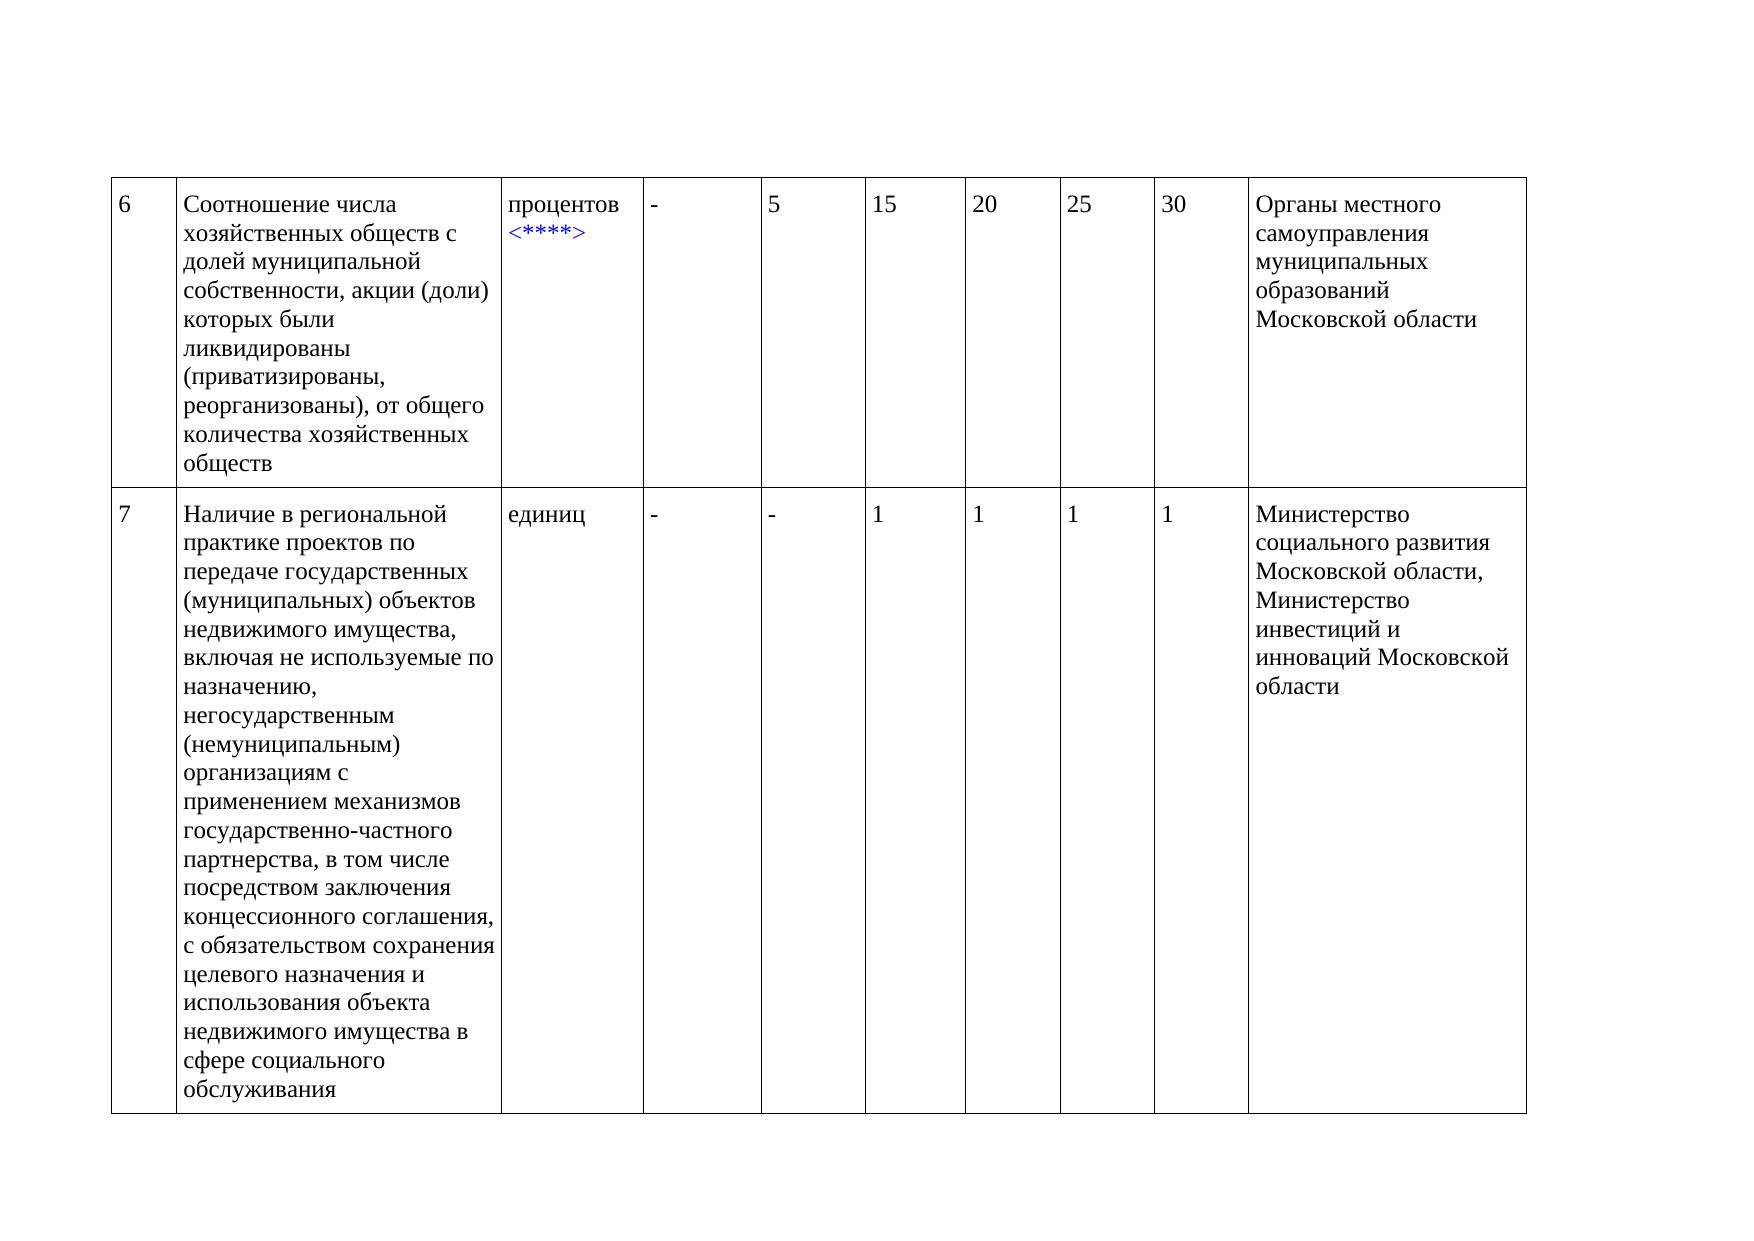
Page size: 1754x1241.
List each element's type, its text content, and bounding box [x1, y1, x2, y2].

table_cell Органы местного самоуправления муниципальных образований Московской области [1249, 178, 1526, 487]
table_cell единиц [502, 488, 643, 1113]
table_cell - [762, 488, 865, 1113]
table_cell Министерство социального развития Московской области, Министерство инвестиций и инноваций Московской области [1249, 488, 1526, 1113]
table_cell 7 [112, 488, 176, 1113]
table_cell Соотношение числа хозяйственных обществ с долей муниципальной собственности, акции (доли) которых были ликвидированы (приватизированы, реорганизованы), от общего количества хозяйственных обществ [177, 178, 501, 487]
table_cell 15 [866, 178, 965, 487]
table_cell 20 [966, 178, 1060, 487]
table_cell - [644, 178, 761, 487]
table_cell - [644, 488, 761, 1113]
table_cell 5 [762, 178, 865, 487]
table_cell 1 [1155, 488, 1248, 1113]
table_cell 25 [1061, 178, 1154, 487]
table_cell 30 [1155, 178, 1248, 487]
table_cell Наличие в региональной практике проектов по передаче государственных (муниципальных) объектов недвижимого имущества, включая не используемые по назначению, негосударственным (немуниципальным) организациям с применением механизмов государственно-частного партнерства, в том числе посредством заключения концессионного соглашения, с обязательством сохранения целевого назначения и использования объекта недвижимого имущества в сфере социального обслуживания [177, 488, 501, 1113]
table_cell 1 [1061, 488, 1154, 1113]
table_cell 1 [966, 488, 1060, 1113]
table_cell 1 [866, 488, 965, 1113]
table_cell 6 [112, 178, 176, 487]
table_cell процентов <****> [502, 178, 643, 487]
